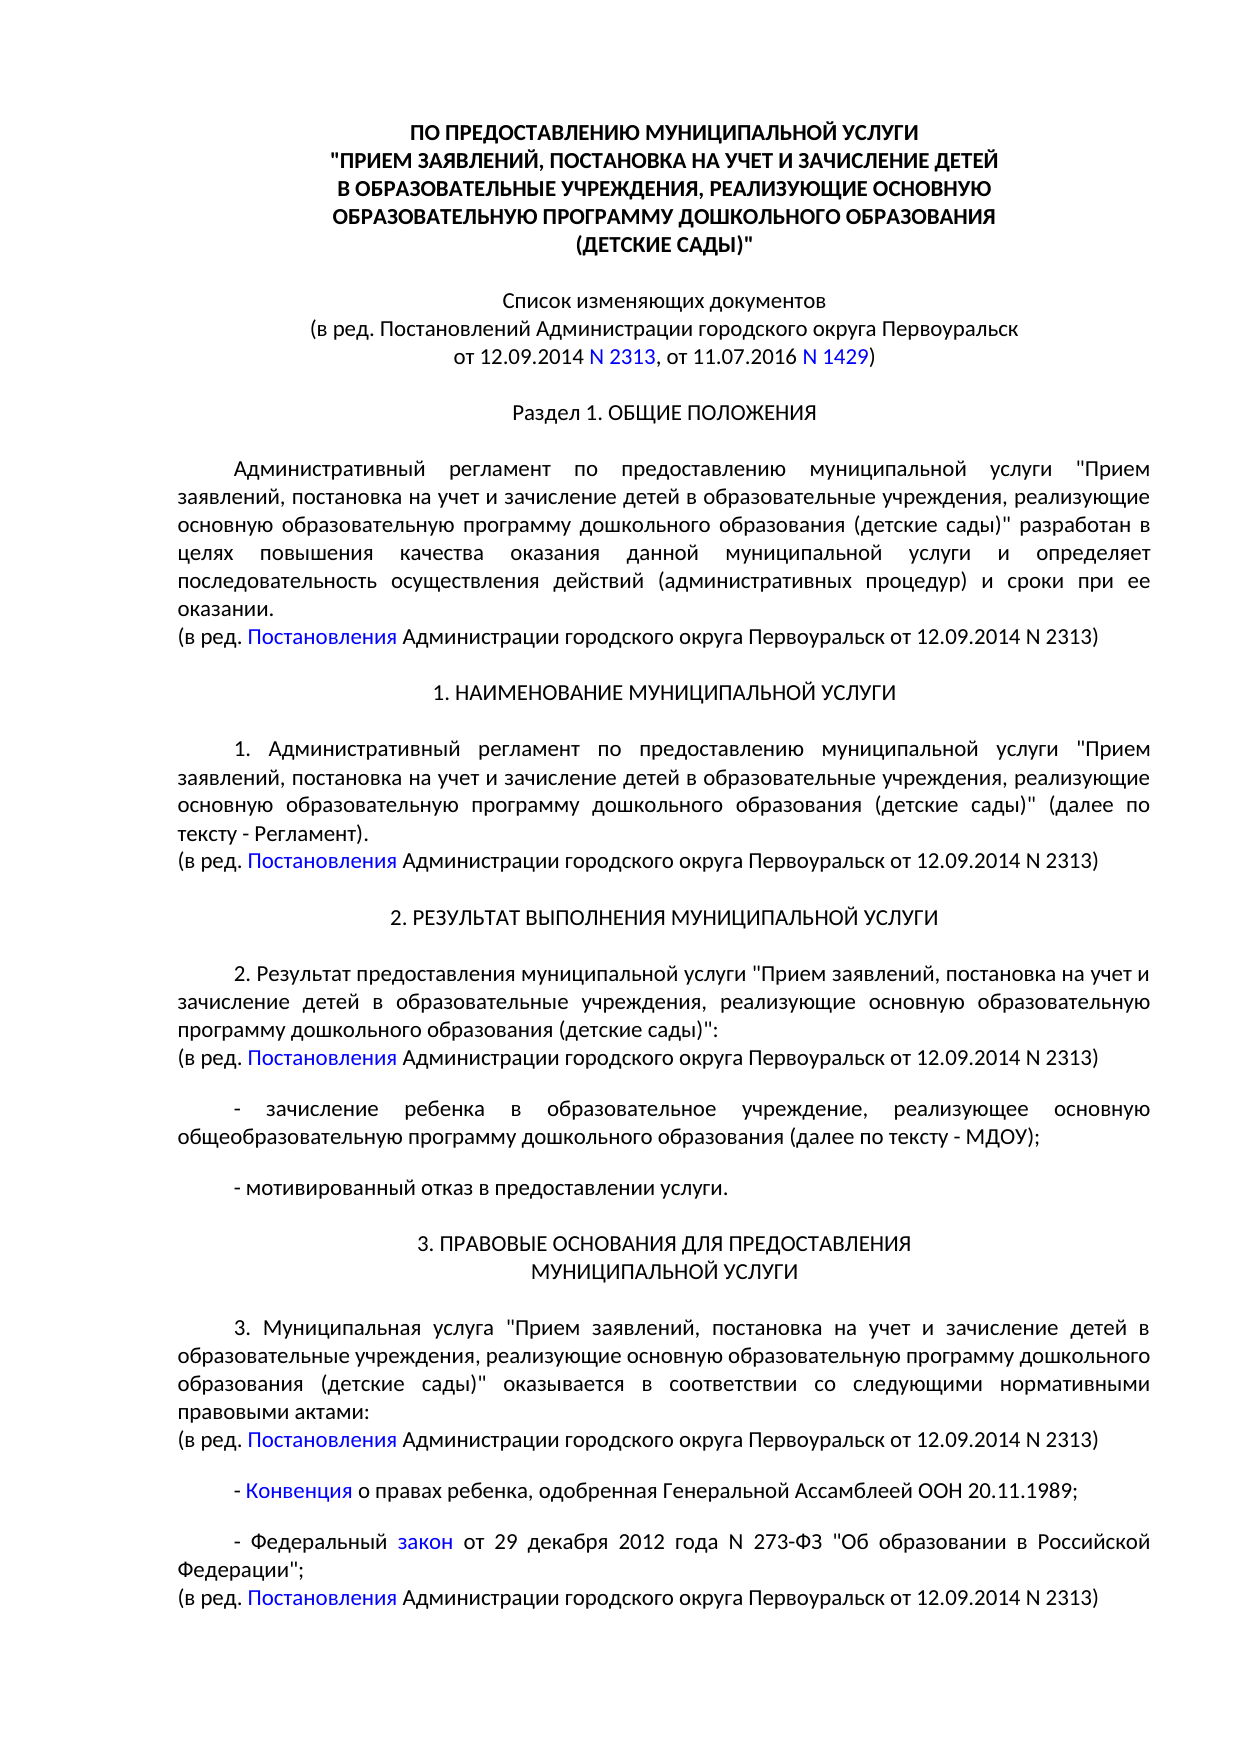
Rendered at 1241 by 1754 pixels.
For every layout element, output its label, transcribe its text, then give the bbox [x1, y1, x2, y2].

text Раздел 1. ОБЩИЕ ПОЛОЖЕНИЯ [177, 398, 1152, 426]
text (в ред. Постановления Администрации городского округа Первоуральск от 12.09.2014 N 2313) [177, 1043, 1152, 1071]
text - зачисление ребенка в образовательное учреждение, реализующее основную общеобразовательную программу дошкольного образования (далее по тексту - МДОУ); [177, 1094, 1152, 1150]
title (ДЕТСКИЕ САДЫ)" [177, 230, 1152, 258]
text 1. Административный регламент по предоставлению муниципальной услуги "Прием заявлений, постановка на учет и зачисление детей в образовательные учреждения, реализующие основную образовательную программу дошкольного образования (детские сады)" (далее по тексту - Регламент). [177, 734, 1152, 847]
text от 12.09.2014 N 2313, от 11.07.2016 N 1429) [177, 342, 1152, 370]
text - Федеральный закон от 29 декабря 2012 года N 273-ФЗ "Об образовании в Российской Федерации"; [177, 1527, 1152, 1583]
title ОБРАЗОВАТЕЛЬНУЮ ПРОГРАММУ ДОШКОЛЬНОГО ОБРАЗОВАНИЯ [177, 202, 1152, 230]
text Список изменяющих документов [177, 286, 1152, 314]
text (в ред. Постановления Администрации городского округа Первоуральск от 12.09.2014 N 2313) [177, 622, 1152, 651]
title "ПРИЕМ ЗАЯВЛЕНИЙ, ПОСТАНОВКА НА УЧЕТ И ЗАЧИСЛЕНИЕ ДЕТЕЙ [177, 146, 1152, 174]
text (в ред. Постановлений Администрации городского округа Первоуральск [177, 314, 1152, 342]
text 2. РЕЗУЛЬТАТ ВЫПОЛНЕНИЯ МУНИЦИПАЛЬНОЙ УСЛУГИ [177, 903, 1152, 931]
title В ОБРАЗОВАТЕЛЬНЫЕ УЧРЕЖДЕНИЯ, РЕАЛИЗУЮЩИЕ ОСНОВНУЮ [177, 174, 1152, 202]
text (в ред. Постановления Администрации городского округа Первоуральск от 12.09.2014 N 2313) [177, 1583, 1152, 1611]
text 3. ПРАВОВЫЕ ОСНОВАНИЯ ДЛЯ ПРЕДОСТАВЛЕНИЯ [177, 1229, 1152, 1257]
text 2. Результат предоставления муниципальной услуги "Прием заявлений, постановка на учет и зачисление детей в образовательные учреждения, реализующие основную образовательную программу дошкольного образования (детские сады)": [177, 959, 1152, 1043]
text (в ред. Постановления Администрации городского округа Первоуральск от 12.09.2014 N 2313) [177, 847, 1152, 875]
text 1. НАИМЕНОВАНИЕ МУНИЦИПАЛЬНОЙ УСЛУГИ [177, 678, 1152, 707]
text МУНИЦИПАЛЬНОЙ УСЛУГИ [177, 1257, 1152, 1285]
text - мотивированный отказ в предоставлении услуги. [177, 1173, 1152, 1201]
text (в ред. Постановления Администрации городского округа Первоуральск от 12.09.2014 N 2313) [177, 1425, 1152, 1453]
text 3. Муниципальная услуга "Прием заявлений, постановка на учет и зачисление детей в образовательные учреждения, реализующие основную образовательную программу дошкольного образования (детские сады)" оказывается в соответствии со следующими нормативными правовыми актами: [177, 1313, 1152, 1425]
text - Конвенция о правах ребенка, одобренная Генеральной Ассамблеей ООН 20.11.1989; [177, 1476, 1152, 1504]
text Административный регламент по предоставлению муниципальной услуги "Прием заявлений, постановка на учет и зачисление детей в образовательные учреждения, реализующие основную образовательную программу дошкольного образования (детские сады)" разработан в целях повышения качества оказания данной муниципальной услуги и определяет последовательность осуществления действий (административных процедур) и сроки при ее оказании. [177, 454, 1152, 622]
title ПО ПРЕДОСТАВЛЕНИЮ МУНИЦИПАЛЬНОЙ УСЛУГИ [177, 118, 1152, 146]
